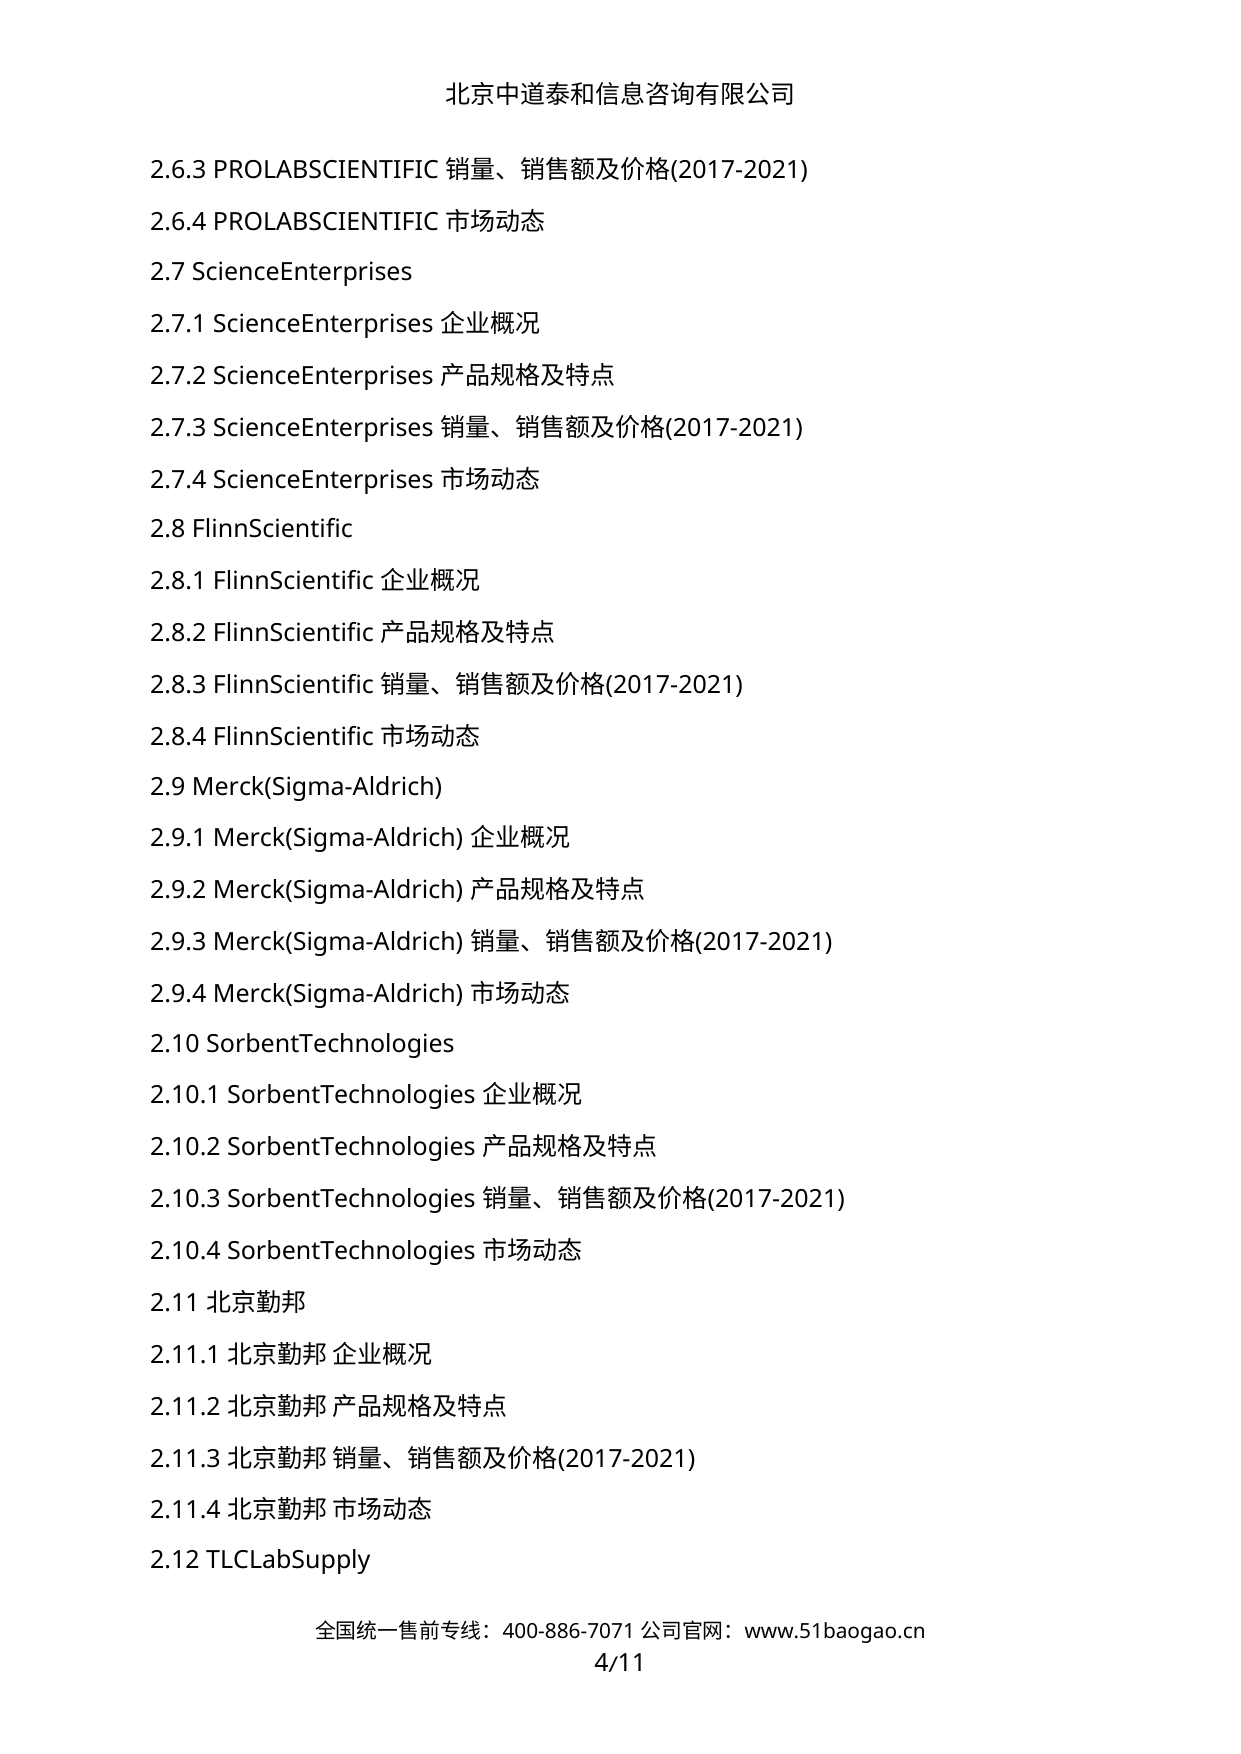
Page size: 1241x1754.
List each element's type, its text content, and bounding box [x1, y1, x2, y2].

text 2.11.1 北京勤邦 企业概况 [150, 1334, 1090, 1371]
text 2.11.3 北京勤邦 销量、销售额及价格(2017-2021) [150, 1438, 1090, 1474]
text 2.8.3 FlinnScientific 销量、销售额及价格(2017-2021) [150, 664, 1090, 701]
text 2.9 Merck(Sigma-Aldrich) [150, 768, 1090, 802]
text 2.7.1 ScienceEnterprises 企业概况 [150, 303, 1090, 340]
text 2.9.4 Merck(Sigma-Aldrich) 市场动态 [150, 973, 1090, 1010]
text 2.8.1 FlinnScientific 企业概况 [150, 561, 1090, 597]
text 2.10 SorbentTechnologies [150, 1025, 1090, 1059]
text 2.6.4 PROLABSCIENTIFIC 市场动态 [150, 202, 1090, 238]
text 2.10.4 SorbentTechnologies 市场动态 [150, 1231, 1090, 1267]
text 2.11 北京勤邦 [150, 1282, 1090, 1319]
text 2.8.4 FlinnScientific 市场动态 [150, 716, 1090, 752]
text 2.7.3 ScienceEnterprises 销量、销售额及价格(2017-2021) [150, 407, 1090, 443]
text 2.6.3 PROLABSCIENTIFIC 销量、销售额及价格(2017-2021) [150, 150, 1090, 186]
text 2.10.2 SorbentTechnologies 产品规格及特点 [150, 1127, 1090, 1163]
text 2.10.1 SorbentTechnologies 企业概况 [150, 1075, 1090, 1111]
text 2.7 ScienceEnterprises [150, 254, 1090, 288]
text 2.8 FlinnScientific [150, 511, 1090, 545]
text 2.9.1 Merck(Sigma-Aldrich) 企业概况 [150, 818, 1090, 854]
text 2.12 TLCLabSupply [150, 1542, 1090, 1576]
text 2.8.2 FlinnScientific 产品规格及特点 [150, 612, 1090, 649]
text 2.11.4 北京勤邦 市场动态 [150, 1490, 1090, 1526]
text 2.11.2 北京勤邦 产品规格及特点 [150, 1386, 1090, 1422]
text 2.7.2 ScienceEnterprises 产品规格及特点 [150, 355, 1090, 392]
text 2.10.3 SorbentTechnologies 销量、销售额及价格(2017-2021) [150, 1179, 1090, 1215]
text 2.7.4 ScienceEnterprises 市场动态 [150, 459, 1090, 495]
text 2.9.3 Merck(Sigma-Aldrich) 销量、销售额及价格(2017-2021) [150, 922, 1090, 958]
text 2.9.2 Merck(Sigma-Aldrich) 产品规格及特点 [150, 870, 1090, 906]
